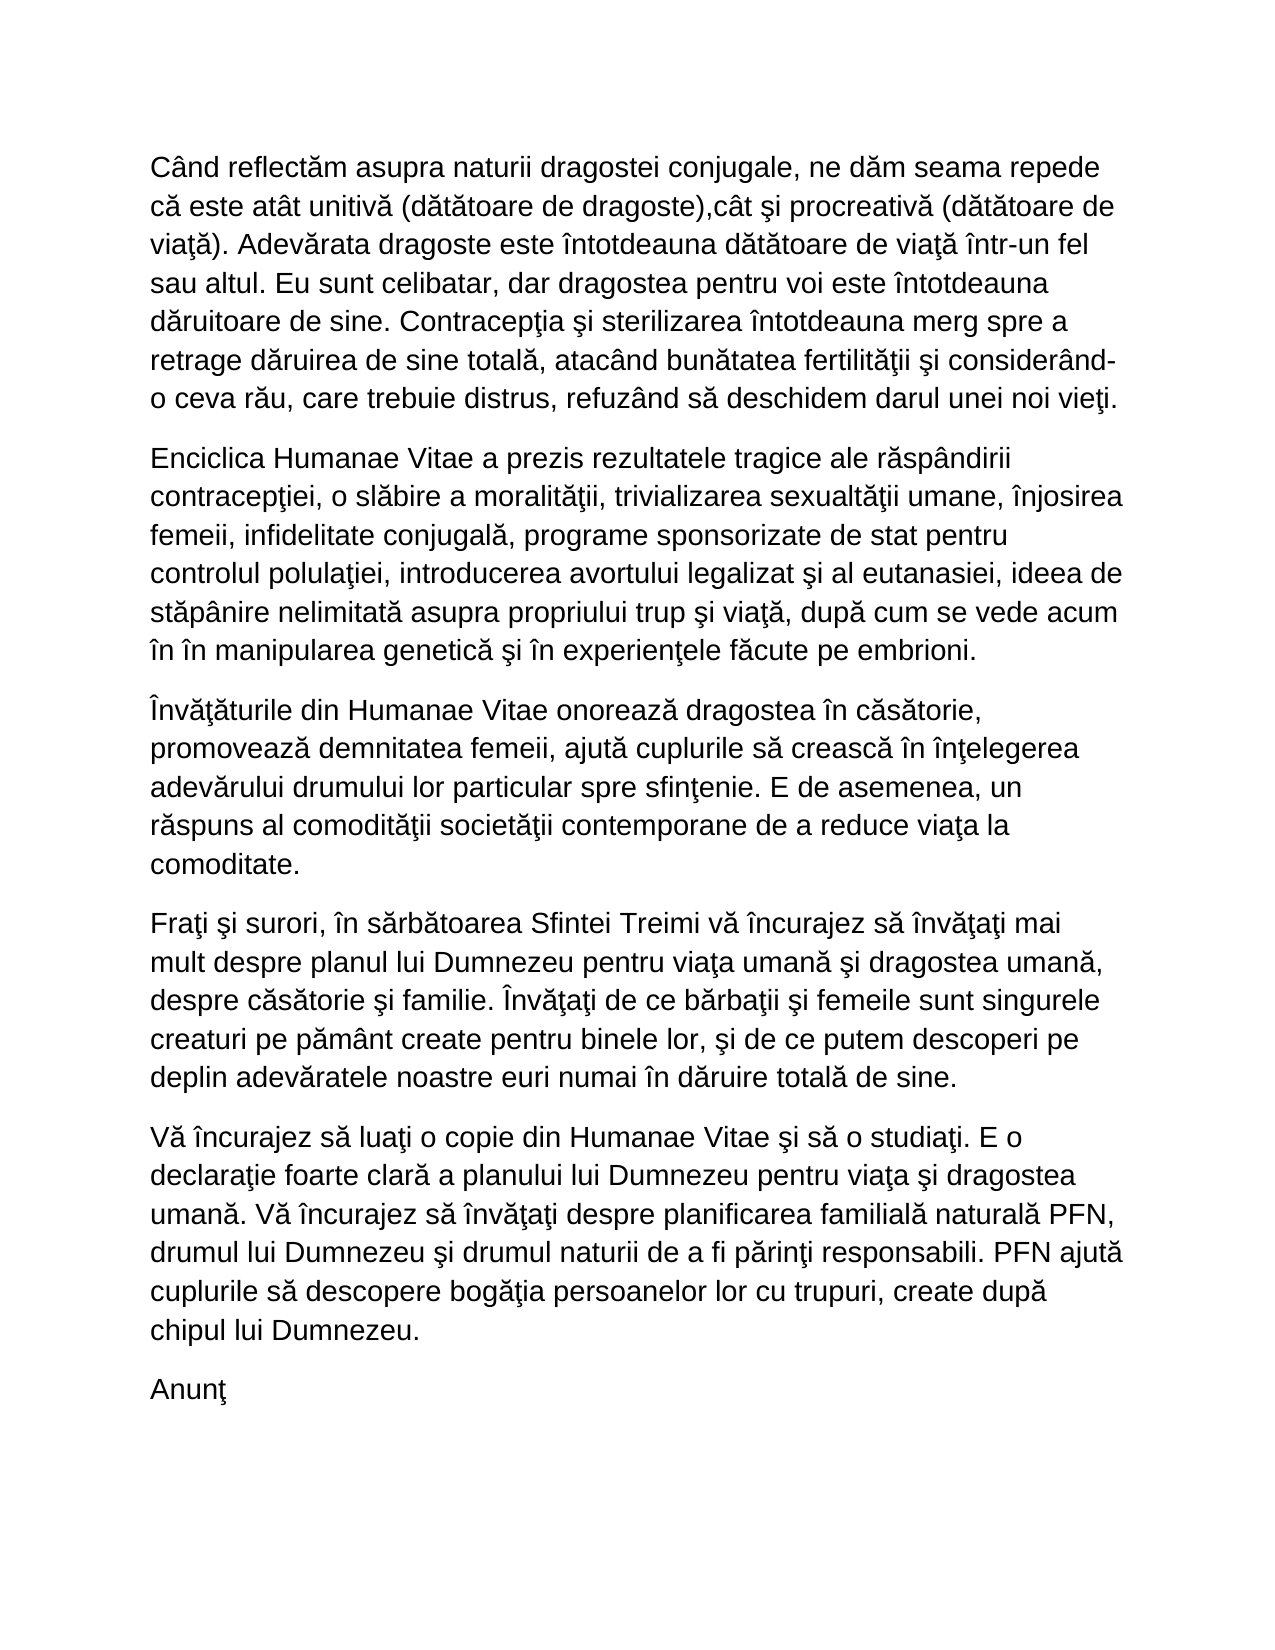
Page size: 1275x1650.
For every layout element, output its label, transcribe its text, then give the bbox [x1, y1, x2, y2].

text Vă încurajez să luaţi o copie din Humanae Vitae şi să o studiaţi. E o declaraţie foarte clară a planului lui Dumnezeu pentru viaţa şi dragostea umană. Vă încurajez să învăţaţi despre planificarea familială naturală PFN, drumul lui Dumnezeu şi drumul naturii de a fi părinţi responsabili. PFN ajută cuplurile să descopere bogăţia persoanelor lor cu trupuri, create după chipul lui Dumnezeu. [150, 1120, 1125, 1346]
text Enciclica Humanae Vitae a prezis rezultatele tragice ale răspândirii contracepţiei, o slăbire a moralităţii, trivializarea sexualtăţii umane, înjosirea femeii, infidelitate conjugală, programe sponsorizate de stat pentru controlul polulaţiei, introducerea avortului legalizat şi al eutanasiei, ideea de stăpânire nelimitată asupra propriului trup şi viaţă, după cum se vede acum în în manipularea genetică şi în experienţele făcute pe embrioni. [150, 441, 1125, 667]
text Fraţi şi surori, în sărbătoarea Sfintei Treimi vă încurajez să învăţaţi mai mult despre planul lui Dumnezeu pentru viaţa umană şi dragostea umană, despre căsătorie şi familie. Învăţaţi de ce bărbaţii şi femeile sunt singurele creaturi pe pământ create pentru binele lor, şi de ce putem descoperi pe deplin adevăratele noastre euri numai în dăruire totală de sine. [150, 906, 1125, 1094]
text Învăţăturile din Humanae Vitae onorează dragostea în căsătorie, promovează demnitatea femeii, ajută cuplurile să crească în înţelegerea adevărului drumului lor particular spre sfinţenie. E de asemenea, un răspuns al comodităţii societăţii contemporane de a reduce viaţa la comoditate. [150, 693, 1125, 880]
text Anunţ [150, 1372, 1125, 1405]
text Când reflectăm asupra naturii dragostei conjugale, ne dăm seama repede că este atât unitivă (dătătoare de dragoste),cât şi procreativă (dătătoare de viaţă). Adevărata dragoste este întotdeauna dătătoare de viaţă într-un fel sau altul. Eu sunt celibatar, dar dragostea pentru voi este întotdeauna dăruitoare de sine. Contracepţia şi sterilizarea întotdeauna merg spre a retrage dăruirea de sine totală, atacând bunătatea fertilităţii şi considerând-o ceva rău, care trebuie distrus, refuzând să deschidem darul unei noi vieţi. [150, 150, 1125, 415]
